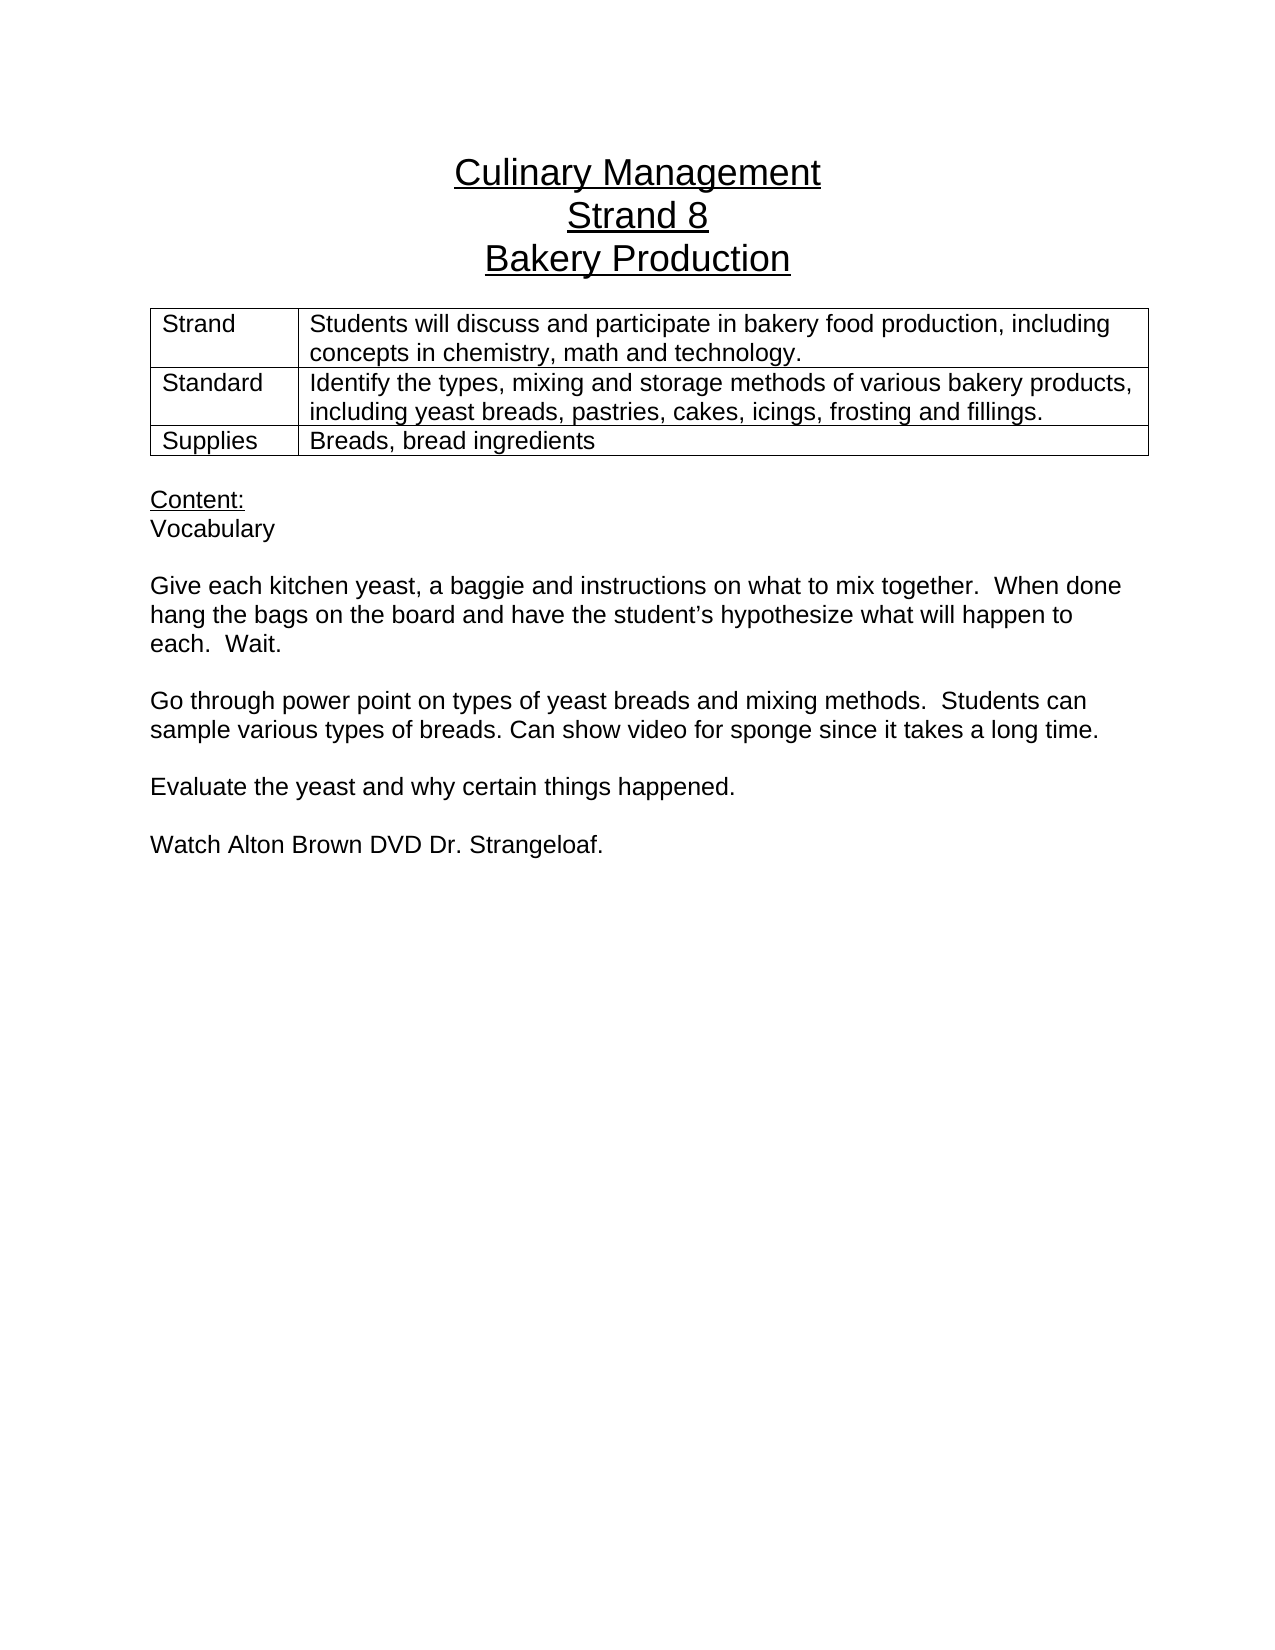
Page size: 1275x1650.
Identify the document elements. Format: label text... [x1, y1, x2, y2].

text Give each kitchen yeast, a baggie and instructions on what to mix together. When done hang the bags on the board and have the student’s hypothesize what will happen to each. Wait. [150, 571, 1125, 657]
text Strand 8 [150, 193, 1125, 236]
table_header Strand [151, 309, 298, 367]
table_header Students will discuss and participate in bakery food production, including concepts in chemistry, math and technology. [299, 309, 1148, 367]
text Culinary Management [150, 150, 1125, 193]
text Go through power point on types of yeast breads and mixing methods. Students can sample various types of breads. Can show video for sponge since it takes a long time. [150, 686, 1125, 743]
text Bakery Production [150, 236, 1125, 279]
text Vocabulary [150, 513, 1125, 542]
text Watch Alton Brown DVD Dr. Strangeloaf. [150, 830, 1125, 858]
table_cell Identify the types, mixing and storage methods of various bakery products, including yeast breads, pastries, cakes, icings, frosting and fillings. [299, 368, 1148, 425]
text Content: [150, 485, 1125, 513]
table_cell Supplies [151, 426, 298, 455]
table_cell Breads, bread ingredients [299, 426, 1148, 455]
text Evaluate the yeast and why certain things happened. [150, 772, 1125, 801]
table_cell Standard [151, 368, 298, 425]
